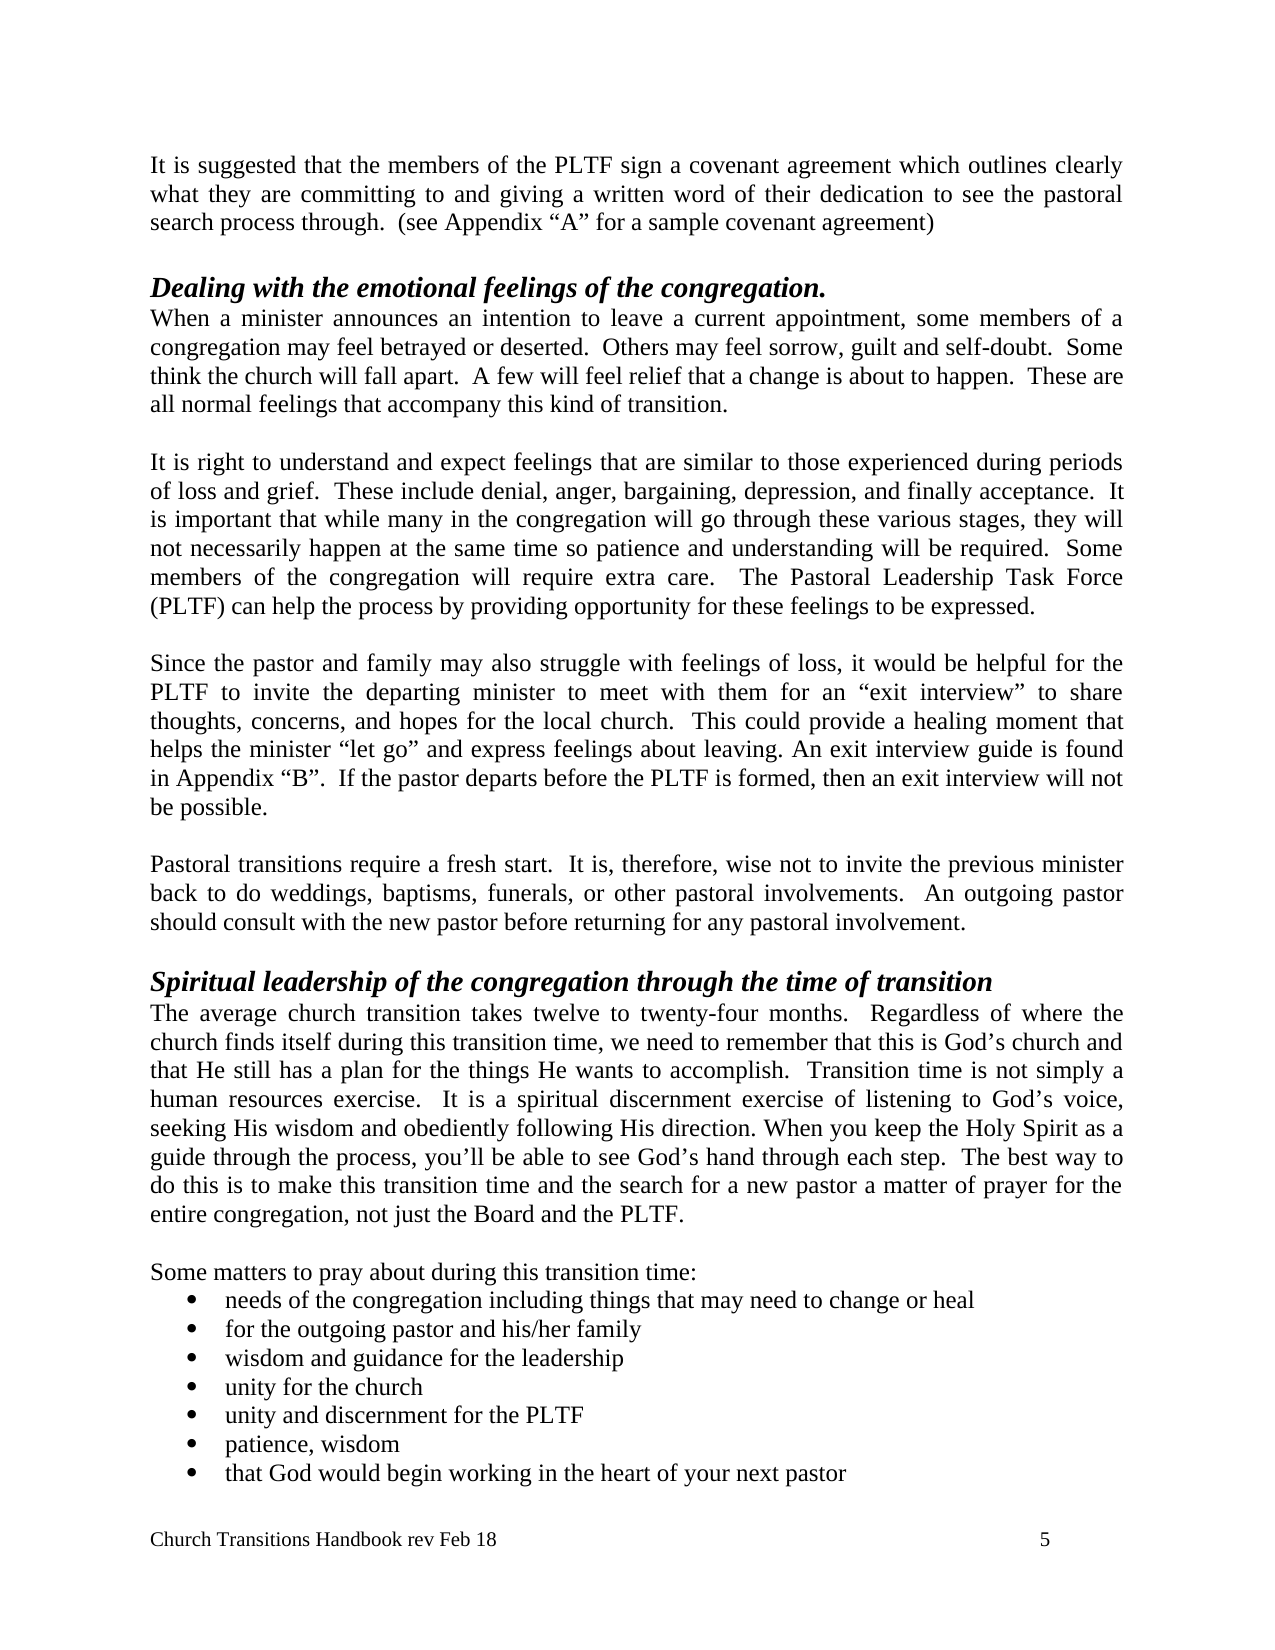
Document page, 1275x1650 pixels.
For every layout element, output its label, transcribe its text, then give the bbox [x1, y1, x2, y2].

list for the outgoing pastor and his/her family [187, 1314, 1125, 1343]
list that God would begin working in the heart of your next pastor [187, 1458, 1125, 1487]
text It is suggested that the members of the PLTF sign a covenant agreement which outlines clearly what they are committing to and giving a written word of their dedication to see the pastoral search process through. (see Appendix “A” for a sample covenant agreement) [150, 150, 1125, 236]
subtitle Dealing with the emotional feelings of the congregation. [150, 270, 1125, 303]
text Pastoral transitions require a fresh start. It is, therefore, wise not to invite the previous minister back to do weddings, baptisms, funerals, or other pastoral involvements. An outgoing pastor should consult with the new pastor before returning for any pastoral involvement. [150, 849, 1125, 936]
list wisdom and guidance for the leadership [187, 1343, 1125, 1372]
text Some matters to pray about during this transition time: [150, 1257, 1125, 1286]
list unity for the church [187, 1372, 1125, 1401]
text The average church transition takes twelve to twenty-four months. Regardless of where the church finds itself during this transition time, we need to remember that this is God’s church and that He still has a plan for the things He wants to accomplish. Transition time is not simply a human resources exercise. It is a spiritual discernment exercise of listening to God’s voice, seeking His wisdom and obediently following His direction. When you keep the Holy Spirit as a guide through the process, you’ll be able to see God’s hand through each step. The best way to do this is to make this transition time and the search for a new pastor a matter of prayer for the entire congregation, not just the Board and the PLTF. [150, 998, 1125, 1228]
list patience, wisdom [187, 1429, 1125, 1458]
list needs of the congregation including things that may need to change or heal [187, 1286, 1125, 1314]
text Since the pastor and family may also struggle with feelings of loss, it would be helpful for the PLTF to invite the departing minister to meet with them for an “exit interview” to share thoughts, concerns, and hopes for the local church. This could provide a healing moment that helps the minister “let go” and express feelings about leaving. An exit interview guide is found in Appendix “B”. If the pastor departs before the PLTF is formed, then an exit interview will not be possible. [150, 648, 1125, 821]
text When a minister announces an intention to leave a current appointment, some members of a congregation may feel betrayed or deserted. Others may feel sorrow, guilt and self-doubt. Some think the church will fall apart. A few will feel relief that a change is about to happen. These are all normal feelings that accompany this kind of transition. [150, 303, 1125, 418]
text It is right to understand and expect feelings that are similar to those experienced during periods of loss and grief. These include denial, anger, bargaining, depression, and finally acceptance. It is important that while many in the congregation will go through these various stages, they will not necessarily happen at the same time so patience and understanding will be required. Some members of the congregation will require extra care. The Pastoral Leadership Task Force (PLTF) can help the process by providing opportunity for these feelings to be expressed. [150, 447, 1125, 619]
list unity and discernment for the PLTF [187, 1401, 1125, 1429]
text Spiritual leadership of the congregation through the time of transition [150, 964, 1125, 998]
